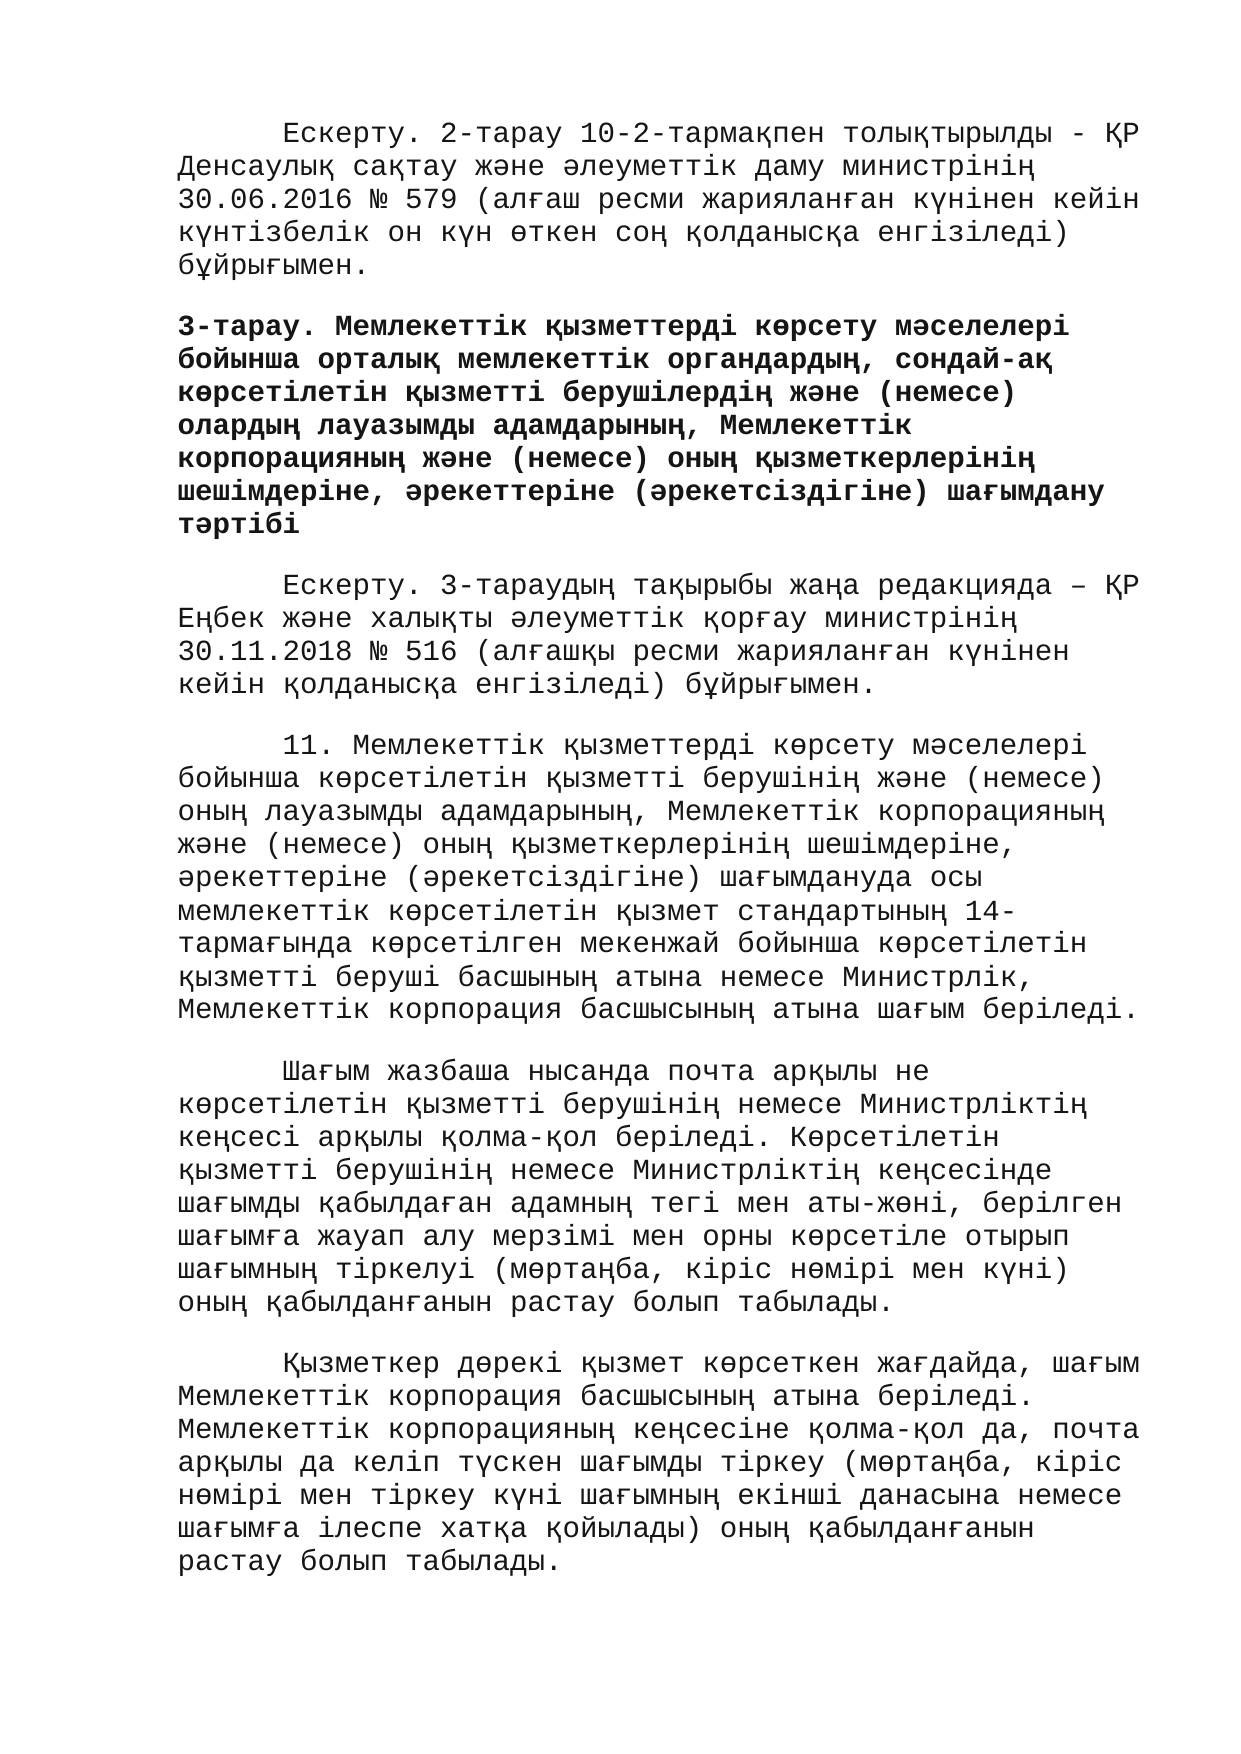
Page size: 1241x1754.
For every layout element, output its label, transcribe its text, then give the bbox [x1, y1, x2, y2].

text 11. Мемлекеттік қызметтерді көрсету мәселелері бойынша көрсетілетін қызметті берушінің және (немесе) оның лауазымды адамдарының, Мемлекеттік корпорацияның және (немесе) оның қызметкерлерінің шешімдеріне, әрекеттеріне (әрекетсіздігіне) шағымдануда осы мемлекеттік көрсетілетін қызмет стандартының 14-тармағында көрсетілген мекенжай бойынша көрсетілетін қызметті беруші басшының атына немесе Министрлік, Мемлекеттік корпорация басшысының атына шағым беріледі. [177, 731, 1152, 1028]
text Ескерту. 2-тарау 10-2-тармақпен толықтырылды - ҚР Денсаулық сақтау және әлеуметтік даму министрінің 30.06.2016 № 579 (алғаш ресми жарияланған күнінен кейін күнтізбелік он күн өткен соң қолданысқа енгiзiледi) бұйрығымен. [177, 118, 1152, 283]
text Қызметкер дөрекі қызмет көрсеткен жағдайда, шағым Мемлекеттік корпорация басшысының атына беріледі. Мемлекеттік корпорацияның кеңсесіне қолма-қол да, почта арқылы да келіп түскен шағымды тіркеу (мөртаңба, кіріс нөмірі мен тіркеу күні шағымның екінші данасына немесе шағымға ілеспе хатқа қойылады) оның қабылданғанын растау болып табылады. [177, 1348, 1152, 1579]
text Шағым жазбаша нысанда почта арқылы не көрсетілетін қызметті берушінің немесе Министрліктің кеңсесі арқылы қолма-қол беріледі. Көрсетілетін қызметті берушінің немесе Министрліктің кеңсесінде шағымды қабылдаған адамның тегі мен аты-жөні, берілген шағымға жауап алу мерзімі мен орны көрсетіле отырып шағымның тіркелуі (мөртаңба, кіріс нөмірі мен күні) оның қабылданғанын растау болып табылады. [177, 1056, 1152, 1320]
text Ескерту. 3-тараудың тақырыбы жаңа редакцияда – ҚР Еңбек және халықты әлеуметтік қорғау министрінің 30.11.2018 № 516 (алғашқы ресми жарияланған күнінен кейін қолданысқа енгізіледі) бұйрығымен. [177, 570, 1152, 702]
text 3-тарау. Мемлекеттік қызметтерді көрсету мәселелері бойынша орталық мемлекеттік органдардың, сондай-ақ көрсетілетін қызметті берушілердің және (немесе) олардың лауазымды адамдарының, Мемлекеттік корпорацияның және (немесе) оның қызметкерлерінің шешімдеріне, әрекеттеріне (әрекетсіздігіне) шағымдану тәртібі [177, 311, 1152, 542]
